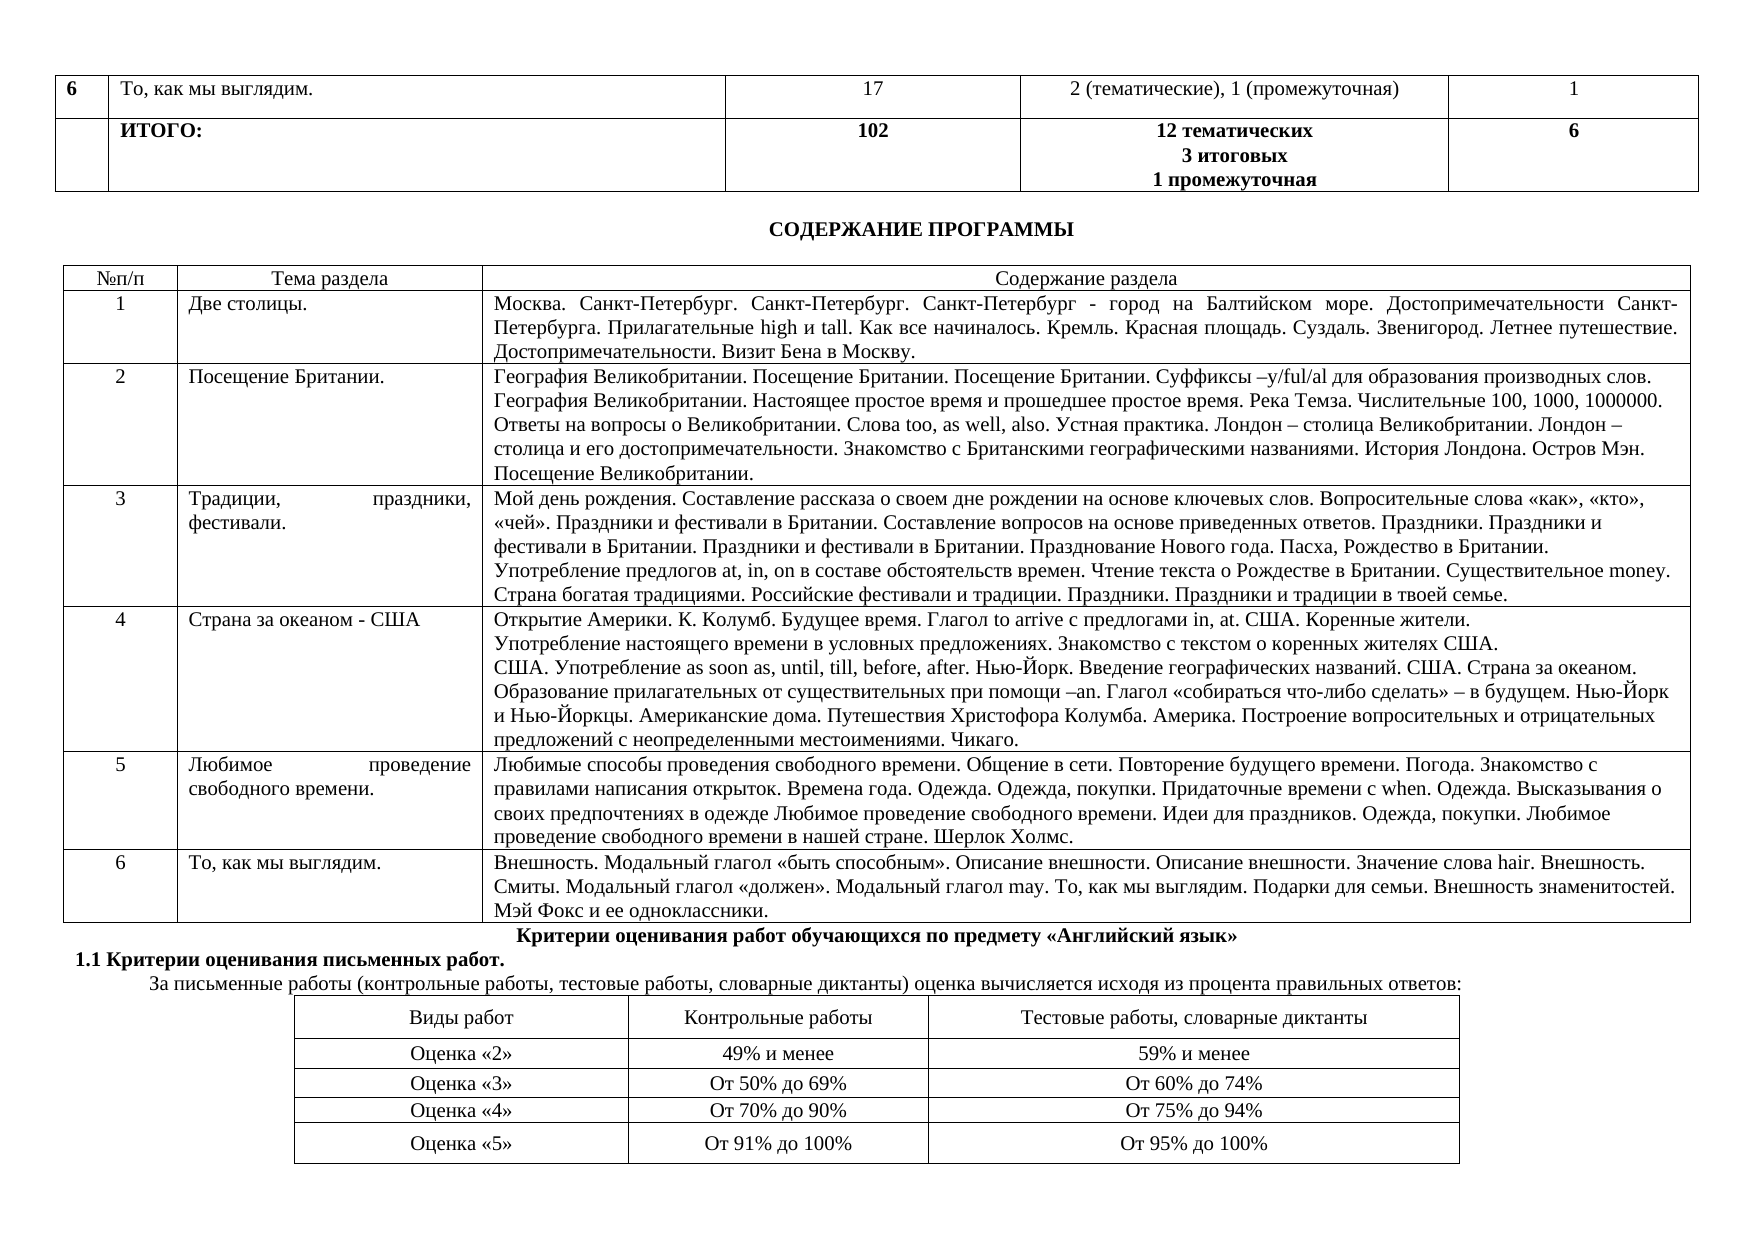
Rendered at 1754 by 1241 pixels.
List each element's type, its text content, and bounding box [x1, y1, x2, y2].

table_cell География Великобритании. Посещение Британии. Посещение Британии. Суффиксы –y/ful/al для образования производных слов. География Великобритании. Настоящее простое время и прошедшее простое время. Река Темза. Числительные 100, 1000, 1000000. Ответы на вопросы о Великобритании. Слова too, as well, also. Устная практика. Лондон – столица Великобритании. Лондон – столица и его достопримечательности. Знакомство с Британскими географическими названиями. История Лондона. Остров Мэн. Посещение Великобритании. [483, 364, 1690, 484]
table_cell От 50% до 69% [629, 1069, 928, 1097]
table_cell 59% и менее [929, 1039, 1459, 1067]
text СОДЕРЖАНИЕ ПРОГРАММЫ [75, 217, 1679, 241]
table_cell 2 (тематические), 1 (промежуточная) [1021, 76, 1448, 117]
table_cell 1 [64, 291, 177, 363]
table_header Тестовые работы, словарные диктанты [929, 996, 1459, 1038]
table_header №п/п [64, 266, 177, 290]
text Критерии оценивания работ обучающихся по предмету «Английский язык» [75, 923, 1679, 947]
table_cell 17 [726, 76, 1020, 117]
table_cell Открытие Америки. К. Колумб. Будущее время. Глагол to arrive с предлогами in, at. США. Коренные жители. Употребление настоящего времени в условных предложениях. Знакомство с текстом о коренных жителях США. США. Употребление as soon as, until, till, before, after. Нью-Йорк. Введение географических названий. США. Страна за океаном. Образование прилагательных от существительных при помощи –an. Глагол «собираться что-либо сделать» – в будущем. Нью-Йорк и Нью-Йоркцы. Американские дома. Путешествия Христофора Колумба. Америка. Построение вопросительных и отрицательных предложений с неопределенными местоимениями. Чикаго. [483, 607, 1690, 751]
table_cell Москва. Санкт-Петербург. Санкт-Петербург. Санкт-Петербург - город на Балтийском море. Достопримечательности Санкт-Петербурга. Прилагательные high и tall. Как все начиналось. Кремль. Красная площадь. Суздаль. Звенигород. Летнее путешествие. Достопримечательности. Визит Бена в Москву. [483, 291, 1690, 363]
table_cell Традиции, праздники, фестивали. [178, 486, 482, 606]
table_cell Оценка «4» [295, 1098, 628, 1122]
table_cell 5 [64, 752, 177, 848]
table_cell Две столицы. [178, 291, 482, 363]
table_cell Любимые способы проведения свободного времени. Общение в сети. Повторение будущего времени. Погода. Знакомство с правилами написания открыток. Времена года. Одежда. Одежда, покупки. Придаточные времени с when. Одежда. Высказывания о своих предпочтениях в одежде Любимое проведение свободного времени. Идеи для праздников. Одежда, покупки. Любимое проведение свободного времени в нашей стране. Шерлок Холмс. [483, 752, 1690, 848]
table_header Содержание раздела [483, 266, 1690, 290]
table_cell Страна за океаном - США [178, 607, 482, 751]
table_cell 3 [64, 486, 177, 606]
table_cell 6 [1449, 119, 1698, 191]
table_header Виды работ [295, 996, 628, 1038]
table_header Контрольные работы [629, 996, 928, 1038]
table_cell То, как мы выглядим. [109, 76, 725, 117]
table_cell Внешность. Модальный глагол «быть способным». Описание внешности. Описание внешности. Значение слова hair. Внешность. Смиты. Модальный глагол «должен». Модальный глагол may. То, как мы выглядим. Подарки для семьи. Внешность знаменитостей. Мэй Фокс и ее одноклассники. [483, 850, 1690, 922]
table_cell ИТОГО: [109, 119, 725, 191]
table_cell 2 [64, 364, 177, 484]
text За письменные работы (контрольные работы, тестовые работы, словарные диктанты) оценка вычисляется исходя из процента правильных ответов: [75, 971, 1679, 995]
table_cell То, как мы выглядим. [178, 850, 482, 922]
table_cell Оценка «3» [295, 1069, 628, 1097]
table_cell 49% и менее [629, 1039, 928, 1067]
table_cell 102 [726, 119, 1020, 191]
table_header Тема раздела [178, 266, 482, 290]
table_cell От 70% до 90% [629, 1098, 928, 1122]
text 1.1 Критерии оценивания письменных работ. [75, 947, 1679, 971]
table_cell 12 тематических 3 итоговых 1 промежуточная [1021, 119, 1448, 191]
table_cell [56, 119, 108, 191]
table_cell Оценка «5» [295, 1123, 628, 1162]
table_cell От 75% до 94% [929, 1098, 1459, 1122]
table_cell Оценка «2» [295, 1039, 628, 1067]
table_cell 1 [1449, 76, 1698, 117]
table_cell 4 [64, 607, 177, 751]
table_cell От 95% до 100% [929, 1123, 1459, 1162]
table_cell Посещение Британии. [178, 364, 482, 484]
table_cell 6 [64, 850, 177, 922]
table_cell От 91% до 100% [629, 1123, 928, 1162]
table_cell Мой день рождения. Составление рассказа о своем дне рождении на основе ключевых слов. Вопросительные слова «как», «кто», «чей». Праздники и фестивали в Британии. Составление вопросов на основе приведенных ответов. Праздники. Праздники и фестивали в Британии. Праздники и фестивали в Британии. Празднование Нового года. Пасха, Рождество в Британии. Употребление предлогов at, in, on в составе обстоятельств времен. Чтение текста о Рождестве в Британии. Существительное money. Страна богатая традициями. Российские фестивали и традиции. Праздники. Праздники и традиции в твоей семье. [483, 486, 1690, 606]
table_cell 6 [56, 76, 108, 117]
table_cell Любимое проведение свободного времени. [178, 752, 482, 848]
table_cell От 60% до 74% [929, 1069, 1459, 1097]
